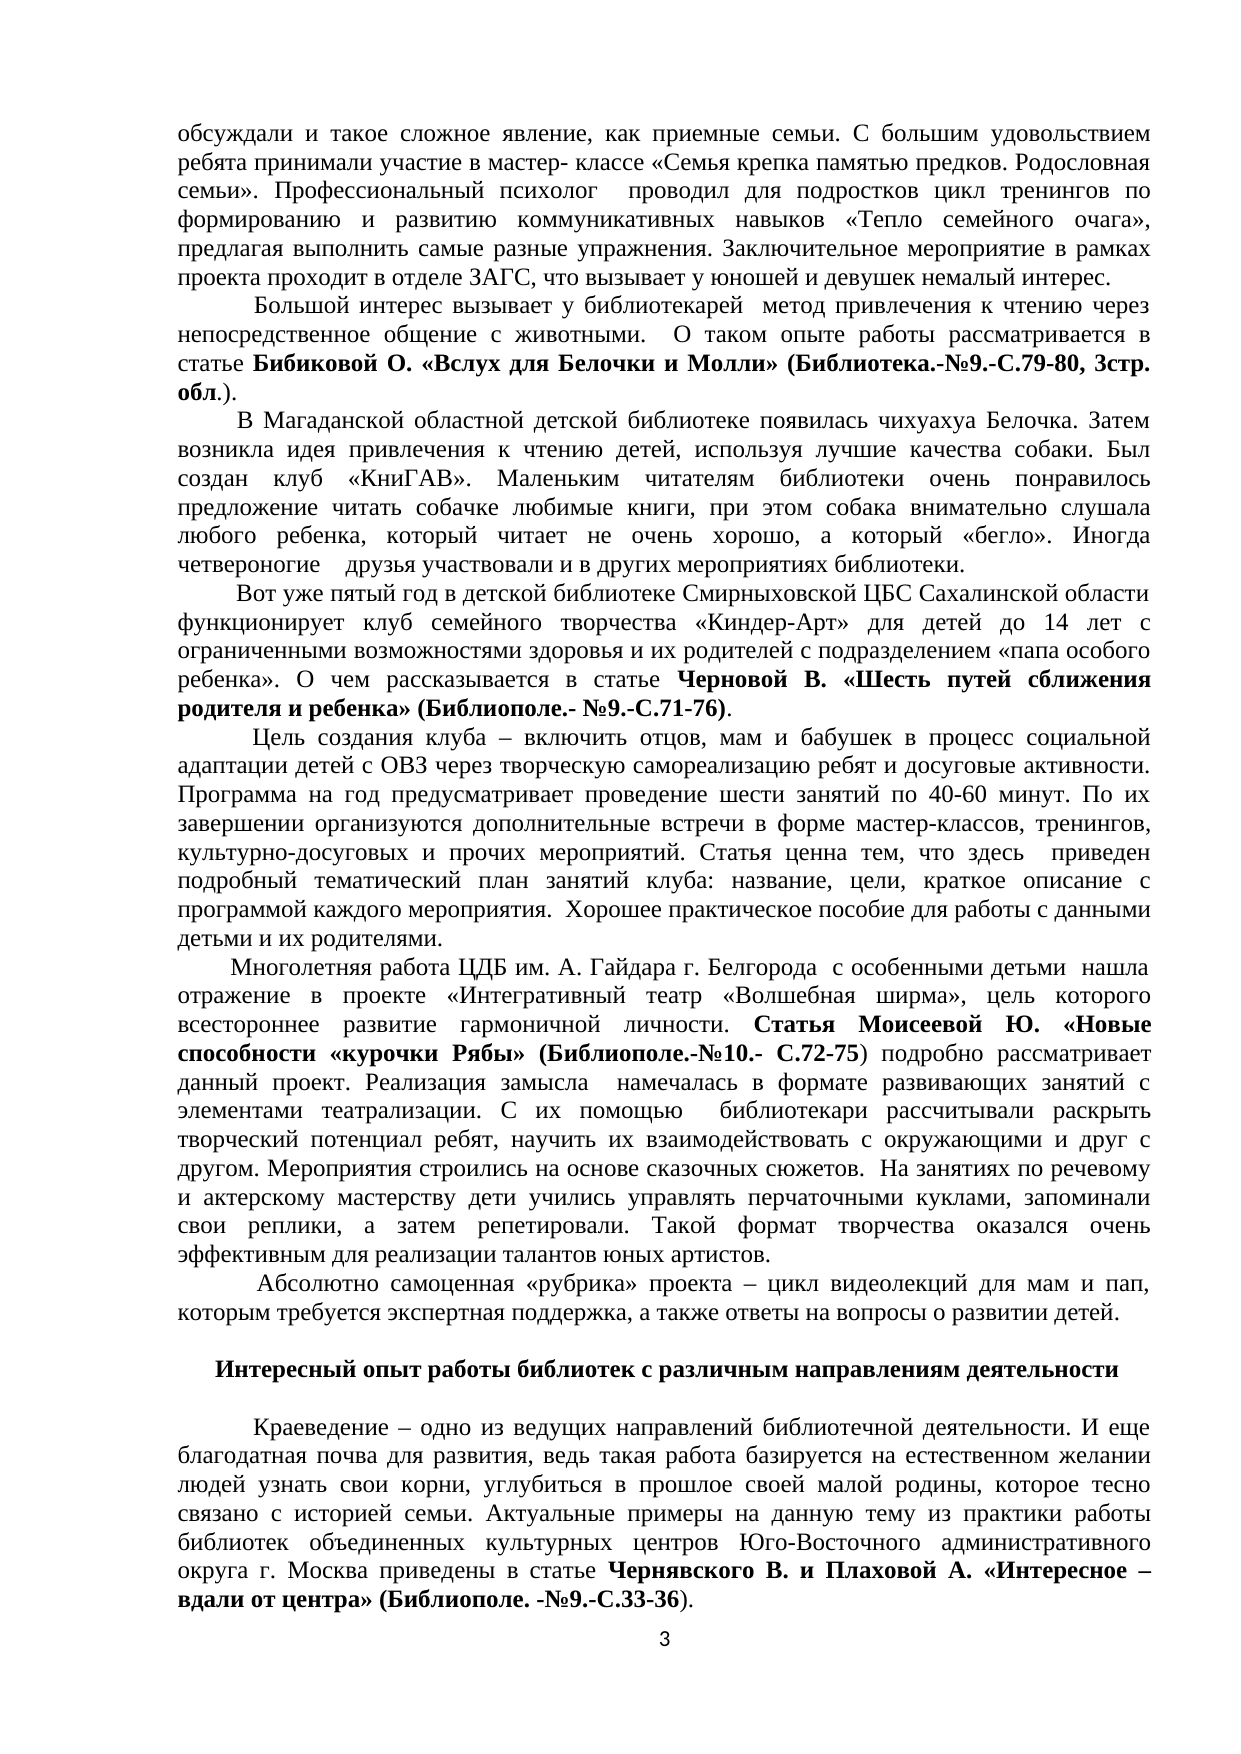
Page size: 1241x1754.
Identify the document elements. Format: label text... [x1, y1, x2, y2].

text Вот уже пятый год в детской библиотеке Смирныховской ЦБС Сахалинской области функционирует клуб семейного творчества «Киндер-Арт» для детей до 14 лет с ограниченными возможностями здоровья и их родителей с подразделением «папа особого ребенка». О чем рассказывается в статье Черновой В. «Шесть путей сближения родителя и ребенка» (Библиополе.- №9.-С.71-76). [177, 578, 1152, 722]
text Большой интерес вызывает у библиотекарей метод привлечения к чтению через непосредственное общение с животными. О таком опыте работы рассматривается в статье Бибиковой О. «Вслух для Белочки и Молли» (Библиотека.-№9.-С.79-80, 3стр. обл.). [177, 291, 1152, 406]
text В Магаданской областной детской библиотеке появилась чихуахуа Белочка. Затем возникла идея привлечения к чтению детей, используя лучшие качества собаки. Был создан клуб «КниГАВ». Маленьким читателям библиотеки очень понравилось предложение читать собачке любимые книги, при этом собака внимательно слушала любого ребенка, который читает не очень хорошо, а который «бегло». Иногда четвероногие друзья участвовали и в других мероприятиях библиотеки. [177, 406, 1152, 578]
text Многолетняя работа ЦДБ им. А. Гайдара г. Белгорода с особенными детьми нашла отражение в проекте «Интегративный театр «Волшебная ширма», цель которого всестороннее развитие гармоничной личности. Статья Моисеевой Ю. «Новые способности «курочки Рябы» (Библиополе.-№10.- С.72-75) подробно рассматривает данный проект. Реализация замысла намечалась в формате развивающих занятий с элементами театрализации. С их помощью библиотекари рассчитывали раскрыть творческий потенциал ребят, научить их взаимодействовать с окружающими и друг с другом. Мероприятия строились на основе сказочных сюжетов. На занятиях по речевому и актерскому мастерству дети учились управлять перчаточными куклами, запоминали свои реплики, а затем репетировали. Такой формат творчества оказался очень эффективным для реализации талантов юных артистов. [177, 952, 1152, 1268]
text Краеведение – одно из ведущих направлений библиотечной деятельности. И еще благодатная почва для развития, ведь такая работа базируется на естественном желании людей узнать свои корни, углубиться в прошлое своей малой родины, которое тесно связано с историей семьи. Актуальные примеры на данную тему из практики работы библиотек объединенных культурных центров Юго-Восточного административного округа г. Москва приведены в статье Чернявского В. и Плаховой А. «Интересное – вдали от центра» (Библиополе. -№9.-С.33-36). [177, 1412, 1152, 1613]
text Интересный опыт работы библиотек с различным направлениям деятельности [177, 1354, 1152, 1383]
text Абсолютно самоценная «рубрика» проекта – цикл видеолекций для мам и пап, которым требуется экспертная поддержка, а также ответы на вопросы о развитии детей. [177, 1268, 1152, 1326]
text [177, 118, 1152, 291]
text Цель создания клуба – включить отцов, мам и бабушек в процесс социальной адаптации детей с ОВЗ через творческую самореализацию ребят и досуговые активности. Программа на год предусматривает проведение шести занятий по 40-60 минут. По их завершении организуются дополнительные встречи в форме мастер-классов, тренингов, культурно-досуговых и прочих мероприятий. Статья ценна тем, что здесь приведен подробный тематический план занятий клуба: название, цели, краткое описание с программой каждого мероприятия. Хорошее практическое пособие для работы с данными детьми и их родителями. [177, 722, 1152, 952]
